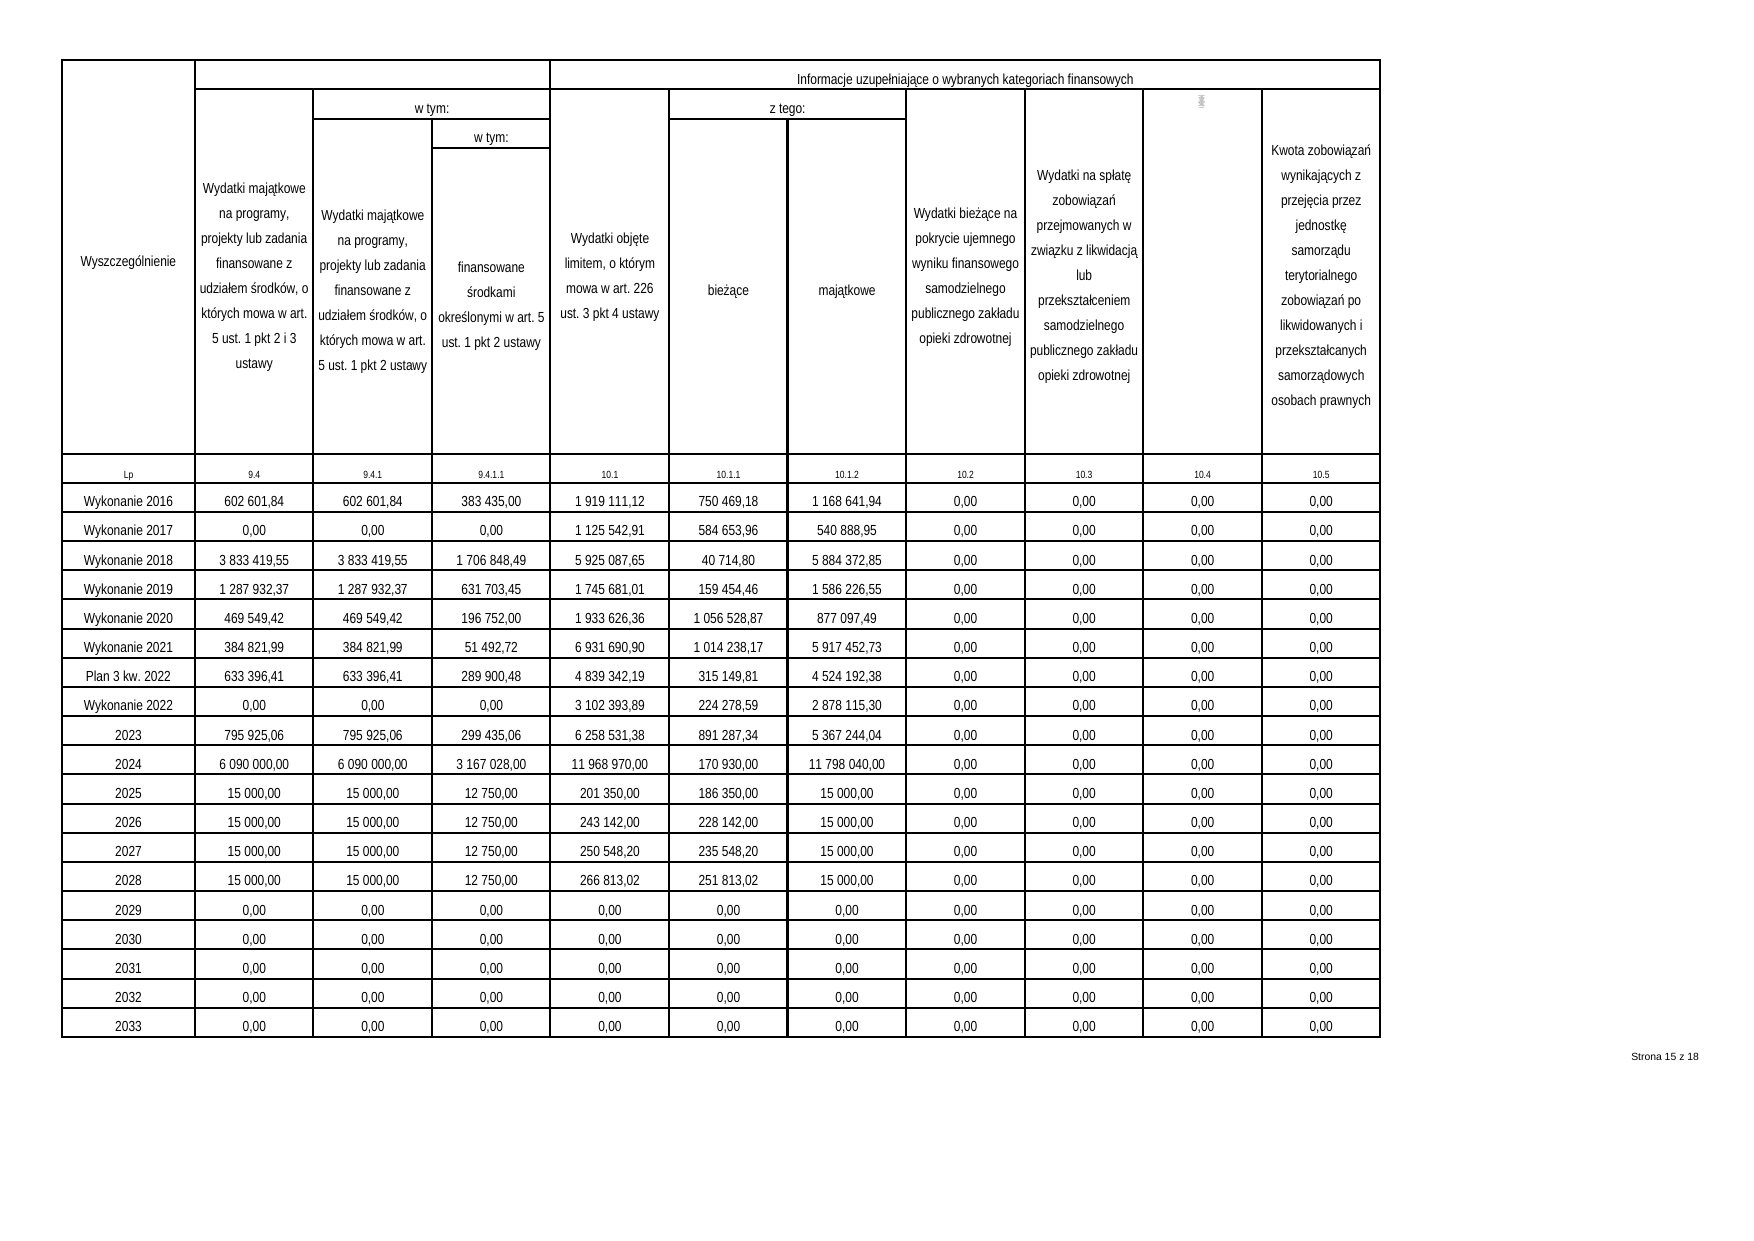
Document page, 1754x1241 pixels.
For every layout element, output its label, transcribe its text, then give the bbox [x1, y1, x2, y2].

table_cell 0,00 [314, 921, 431, 948]
table_cell 2026 [63, 805, 194, 832]
table_cell 0,00 [314, 950, 431, 977]
table_cell 631 703,45 [433, 571, 549, 598]
table_cell 383 435,00 [433, 484, 549, 511]
table_cell 750 469,18 [670, 484, 786, 511]
table_cell 0,00 [196, 513, 312, 540]
table_cell 15 000,00 [196, 775, 312, 802]
table_cell 0,00 [907, 659, 1024, 686]
table_cell 0,00 [1263, 630, 1379, 657]
table_cell 0,00 [1144, 542, 1261, 569]
table_cell 1 125 542,91 [551, 513, 668, 540]
table_cell 0,00 [1263, 775, 1379, 802]
table_cell 1 287 932,37 [314, 571, 431, 598]
table_cell 11 798 040,00 [789, 746, 905, 773]
table_cell 0,00 [1263, 717, 1379, 744]
table_cell 0,00 [433, 950, 549, 977]
table_cell 2025 [63, 775, 194, 802]
table_cell 0,00 [1263, 805, 1379, 832]
table_cell 0,00 [1144, 746, 1261, 773]
table_cell 0,00 [1144, 892, 1261, 919]
table_cell 0,00 [1263, 542, 1379, 569]
table_cell Wydatki objęte limitem, o którym mowa w art. 226 ust. 3 pkt 4 ustawy [551, 90, 668, 452]
table_cell 15 000,00 [789, 863, 905, 890]
table_cell 12 750,00 [433, 805, 549, 832]
table_cell 6 931 690,90 [551, 630, 668, 657]
table_cell Kwota zobowiązań wynikających z przejęcia przez jednostkę samorządu terytorialnego zobowiązań po likwidowanych i przekształcanych samorządowych osobach prawnych [1263, 90, 1379, 452]
table_cell 266 813,02 [551, 863, 668, 890]
table_cell w tym: [433, 120, 549, 147]
table_cell 10.3 [1026, 455, 1142, 482]
table_cell 0,00 [433, 980, 549, 1007]
table_cell 10.1.2 [789, 455, 905, 482]
table_cell 15 000,00 [789, 775, 905, 802]
table_cell 170 930,00 [670, 746, 786, 773]
table_cell 0,00 [1026, 717, 1142, 744]
table_cell 0,00 [196, 921, 312, 948]
table_cell 0,00 [1144, 1009, 1261, 1036]
table_cell 2031 [63, 950, 194, 977]
table_cell 159 454,46 [670, 571, 786, 598]
table_cell 0,00 [1144, 980, 1261, 1007]
table_cell 15 000,00 [196, 834, 312, 861]
table_cell 2033 [63, 1009, 194, 1036]
table_cell Wykonanie 2017 [63, 513, 194, 540]
table_cell 0,00 [670, 921, 786, 948]
table_cell 15 000,00 [314, 775, 431, 802]
table_cell 0,00 [551, 921, 668, 948]
table_cell 633 396,41 [314, 659, 431, 686]
table_header Informacje uzupełniające o wybranych kategoriach finansowych [551, 61, 1379, 88]
table_cell 10.1 [551, 455, 668, 482]
table_cell 224 278,59 [670, 688, 786, 715]
table_cell 0,00 [1144, 484, 1261, 511]
table_cell 1 919 111,12 [551, 484, 668, 511]
table_cell 2030 [63, 921, 194, 948]
table_cell 0,00 [789, 892, 905, 919]
table_cell 0,00 [907, 484, 1024, 511]
table_cell 602 601,84 [314, 484, 431, 511]
table_header Wyszczególnienie [63, 61, 194, 452]
table_cell 584 653,96 [670, 513, 786, 540]
table_cell 0,00 [314, 892, 431, 919]
table_cell 10.5 [1263, 455, 1379, 482]
table_cell 11 968 970,00 [551, 746, 668, 773]
table_cell 2024 [63, 746, 194, 773]
table_cell 3 833 419,55 [314, 542, 431, 569]
table_cell 0,00 [1026, 834, 1142, 861]
table_cell 0,00 [907, 630, 1024, 657]
table_cell 9.4 [196, 455, 312, 482]
table_cell 0,00 [1263, 834, 1379, 861]
table_cell 0,00 [1026, 892, 1142, 919]
table_cell 0,00 [314, 513, 431, 540]
table_cell Wykonanie 2016 [63, 484, 194, 511]
table_cell 0,00 [196, 980, 312, 1007]
table_cell 0,00 [670, 892, 786, 919]
table_cell Wydatki majątkowe na programy, projekty lub zadania finansowane z udziałem środków, o których mowa w art. 5 ust. 1 pkt 2 ustawy [314, 120, 431, 452]
table_cell Wydatki majątkowe na programy, projekty lub zadania finansowane z udziałem środków, o których mowa w art. 5 ust. 1 pkt 2 i 3 ustawy [196, 90, 312, 452]
table_cell 0,00 [907, 805, 1024, 832]
table_cell 1 745 681,01 [551, 571, 668, 598]
table_cell 0,00 [433, 1009, 549, 1036]
table_cell 0,00 [1144, 950, 1261, 977]
table_cell 0,00 [1144, 630, 1261, 657]
table_cell 250 548,20 [551, 834, 668, 861]
table_cell 2 878 115,30 [789, 688, 905, 715]
table_cell 602 601,84 [196, 484, 312, 511]
table_cell 469 549,42 [196, 600, 312, 627]
table_cell 0,00 [1026, 775, 1142, 802]
table_cell 0,00 [1263, 980, 1379, 1007]
table_cell 0,00 [1026, 980, 1142, 1007]
table_cell 0,00 [314, 1009, 431, 1036]
table_cell 3 167 028,00 [433, 746, 549, 773]
table_cell 0,00 [551, 980, 668, 1007]
table_cell 0,00 [789, 1009, 905, 1036]
table_cell 0,00 [1144, 863, 1261, 890]
table_cell 0,00 [1026, 659, 1142, 686]
table_cell 0,00 [1263, 659, 1379, 686]
table_cell 0,00 [551, 892, 668, 919]
table_cell Plan 3 kw. 2022 [63, 659, 194, 686]
table_cell 0,00 [907, 863, 1024, 890]
table_cell 0,00 [1026, 746, 1142, 773]
table_cell 2029 [63, 892, 194, 919]
table_cell 1 056 528,87 [670, 600, 786, 627]
table_cell 0,00 [1144, 834, 1261, 861]
table_cell 0,00 [1026, 484, 1142, 511]
table_cell 12 750,00 [433, 834, 549, 861]
table_cell 0,00 [907, 892, 1024, 919]
table_cell Wykonanie 2019 [63, 571, 194, 598]
table_cell 0,00 [670, 980, 786, 1007]
table_cell 186 350,00 [670, 775, 786, 802]
table_cell 1 933 626,36 [551, 600, 668, 627]
table_cell 315 149,81 [670, 659, 786, 686]
table_cell 0,00 [1263, 863, 1379, 890]
table_cell 10.2 [907, 455, 1024, 482]
table_cell 877 097,49 [789, 600, 905, 627]
table_cell 0,00 [1144, 805, 1261, 832]
table_cell 0,00 [1026, 950, 1142, 977]
table_header [196, 61, 549, 88]
table_cell 0,00 [1026, 805, 1142, 832]
table_cell 6 090 000,00 [314, 746, 431, 773]
table_cell 1 706 848,49 [433, 542, 549, 569]
table_cell 0,00 [1026, 542, 1142, 569]
table_cell 0,00 [1026, 1009, 1142, 1036]
table_cell 1 168 641,94 [789, 484, 905, 511]
table_cell 0,00 [551, 1009, 668, 1036]
table_cell 0,00 [1144, 717, 1261, 744]
table_cell majątkowe [789, 120, 905, 452]
table_cell 0,00 [1263, 950, 1379, 977]
table_cell 51 492,72 [433, 630, 549, 657]
table_cell 0,00 [196, 688, 312, 715]
table_cell 384 821,99 [314, 630, 431, 657]
table_cell 0,00 [1263, 600, 1379, 627]
table_cell 0,00 [789, 980, 905, 1007]
table_cell 0,00 [907, 746, 1024, 773]
table_cell 0,00 [433, 688, 549, 715]
table_cell 243 142,00 [551, 805, 668, 832]
table_cell 633 396,41 [196, 659, 312, 686]
table_cell 0,00 [196, 950, 312, 977]
table_cell 0,00 [1144, 688, 1261, 715]
table_cell 15 000,00 [789, 834, 905, 861]
table_cell bieżące [670, 120, 786, 452]
table_cell 1 287 932,37 [196, 571, 312, 598]
table_cell Strona 15 z 18 [62, 1036, 1703, 1123]
table_cell 3 102 393,89 [551, 688, 668, 715]
table_cell 0,00 [907, 1009, 1024, 1036]
table_cell 0,00 [1026, 600, 1142, 627]
table_cell 10.4 [1144, 455, 1261, 482]
table_cell 235 548,20 [670, 834, 786, 861]
table_cell 0,00 [1026, 921, 1142, 948]
table_cell 0,00 [196, 892, 312, 919]
table_cell 0,00 [907, 834, 1024, 861]
table_cell 0,00 [551, 950, 668, 977]
table_cell 0,00 [907, 950, 1024, 977]
table_cell 289 900,48 [433, 659, 549, 686]
table_cell z tego: [670, 90, 905, 117]
table_cell 0,00 [1144, 775, 1261, 802]
table_cell 0,00 [907, 980, 1024, 1007]
table_cell 6 258 531,38 [551, 717, 668, 744]
table_cell 0,00 [1144, 600, 1261, 627]
table_cell 540 888,95 [789, 513, 905, 540]
table_cell 0,00 [907, 717, 1024, 744]
table_cell 9.4.1.1 [433, 455, 549, 482]
table_cell 4 524 192,38 [789, 659, 905, 686]
table_cell 2032 [63, 980, 194, 1007]
table_cell 0,00 [907, 600, 1024, 627]
table_cell finansowane środkami określonymi w art. 5 ust. 1 pkt 2 ustawy [433, 149, 549, 452]
table_cell 5 917 452,73 [789, 630, 905, 657]
table_cell 12 750,00 [433, 775, 549, 802]
table_cell 0,00 [1263, 1009, 1379, 1036]
table_cell 40 714,80 [670, 542, 786, 569]
table_cell 5 925 087,65 [551, 542, 668, 569]
table_cell 0,00 [314, 688, 431, 715]
table_cell 15 000,00 [314, 863, 431, 890]
table_cell 0,00 [433, 892, 549, 919]
table_cell 228 142,00 [670, 805, 786, 832]
table_cell 0,00 [1144, 513, 1261, 540]
table_cell 0,00 [907, 542, 1024, 569]
table_cell 196 752,00 [433, 600, 549, 627]
table_cell 12 750,00 [433, 863, 549, 890]
table_cell 0,00 [1026, 513, 1142, 540]
table_cell [1144, 90, 1261, 452]
table_cell 15 000,00 [196, 863, 312, 890]
table_cell 4 839 342,19 [551, 659, 668, 686]
table_cell 795 925,06 [314, 717, 431, 744]
table_cell 0,00 [670, 1009, 786, 1036]
table_cell 10.1.1 [670, 455, 786, 482]
table_cell 0,00 [1026, 863, 1142, 890]
table_cell 9.4.1 [314, 455, 431, 482]
table_cell 3 833 419,55 [196, 542, 312, 569]
table_cell 0,00 [1263, 892, 1379, 919]
table_cell 0,00 [1263, 571, 1379, 598]
table_cell 469 549,42 [314, 600, 431, 627]
table_cell Wykonanie 2018 [63, 542, 194, 569]
table_cell 384 821,99 [196, 630, 312, 657]
table_cell 0,00 [1144, 659, 1261, 686]
table_cell 201 350,00 [551, 775, 668, 802]
table_cell 299 435,06 [433, 717, 549, 744]
table_cell 0,00 [789, 950, 905, 977]
table_cell 0,00 [1026, 630, 1142, 657]
table_cell 0,00 [314, 980, 431, 1007]
table_cell 2028 [63, 863, 194, 890]
table_cell Wydatki bieżące na pokrycie ujemnego wyniku finansowego samodzielnego publicznego zakładu opieki zdrowotnej [907, 90, 1024, 452]
table_cell 2027 [63, 834, 194, 861]
table_cell 15 000,00 [196, 805, 312, 832]
table_cell 795 925,06 [196, 717, 312, 744]
table_cell 0,00 [670, 950, 786, 977]
table_cell 15 000,00 [314, 834, 431, 861]
table_cell 5 367 244,04 [789, 717, 905, 744]
table_cell 0,00 [907, 775, 1024, 802]
table_cell 0,00 [196, 1009, 312, 1036]
table_cell 2023 [63, 717, 194, 744]
table_cell 15 000,00 [314, 805, 431, 832]
table_cell Wydatki na spłatę zobowiązań przejmowanych w związku z likwidacją lub przekształceniem samodzielnego publicznego zakładu opieki zdrowotnej [1026, 90, 1142, 452]
table_cell 0,00 [1263, 921, 1379, 948]
table_cell 0,00 [1263, 746, 1379, 773]
table_cell 15 000,00 [789, 805, 905, 832]
table_cell 891 287,34 [670, 717, 786, 744]
table_cell 0,00 [907, 513, 1024, 540]
table_cell 0,00 [1026, 571, 1142, 598]
table_cell 0,00 [433, 513, 549, 540]
table_cell 1 014 238,17 [670, 630, 786, 657]
table_cell Lp [63, 455, 194, 482]
table_cell Wykonanie 2020 [63, 600, 194, 627]
table_cell 0,00 [1144, 571, 1261, 598]
table_cell 0,00 [433, 921, 549, 948]
table_cell 0,00 [789, 921, 905, 948]
table_cell 0,00 [907, 571, 1024, 598]
table_cell 0,00 [1263, 688, 1379, 715]
table_cell 1 586 226,55 [789, 571, 905, 598]
table_cell Wykonanie 2021 [63, 630, 194, 657]
table_cell 0,00 [1144, 921, 1261, 948]
table_cell 0,00 [907, 921, 1024, 948]
table_cell Wykonanie 2022 [63, 688, 194, 715]
table_cell 6 090 000,00 [196, 746, 312, 773]
table_cell 0,00 [1026, 688, 1142, 715]
table_cell 0,00 [907, 688, 1024, 715]
table_cell 251 813,02 [670, 863, 786, 890]
table_cell w tym: [314, 90, 549, 117]
table_cell 0,00 [1263, 484, 1379, 511]
table_cell 0,00 [1263, 513, 1379, 540]
table_cell 5 884 372,85 [789, 542, 905, 569]
